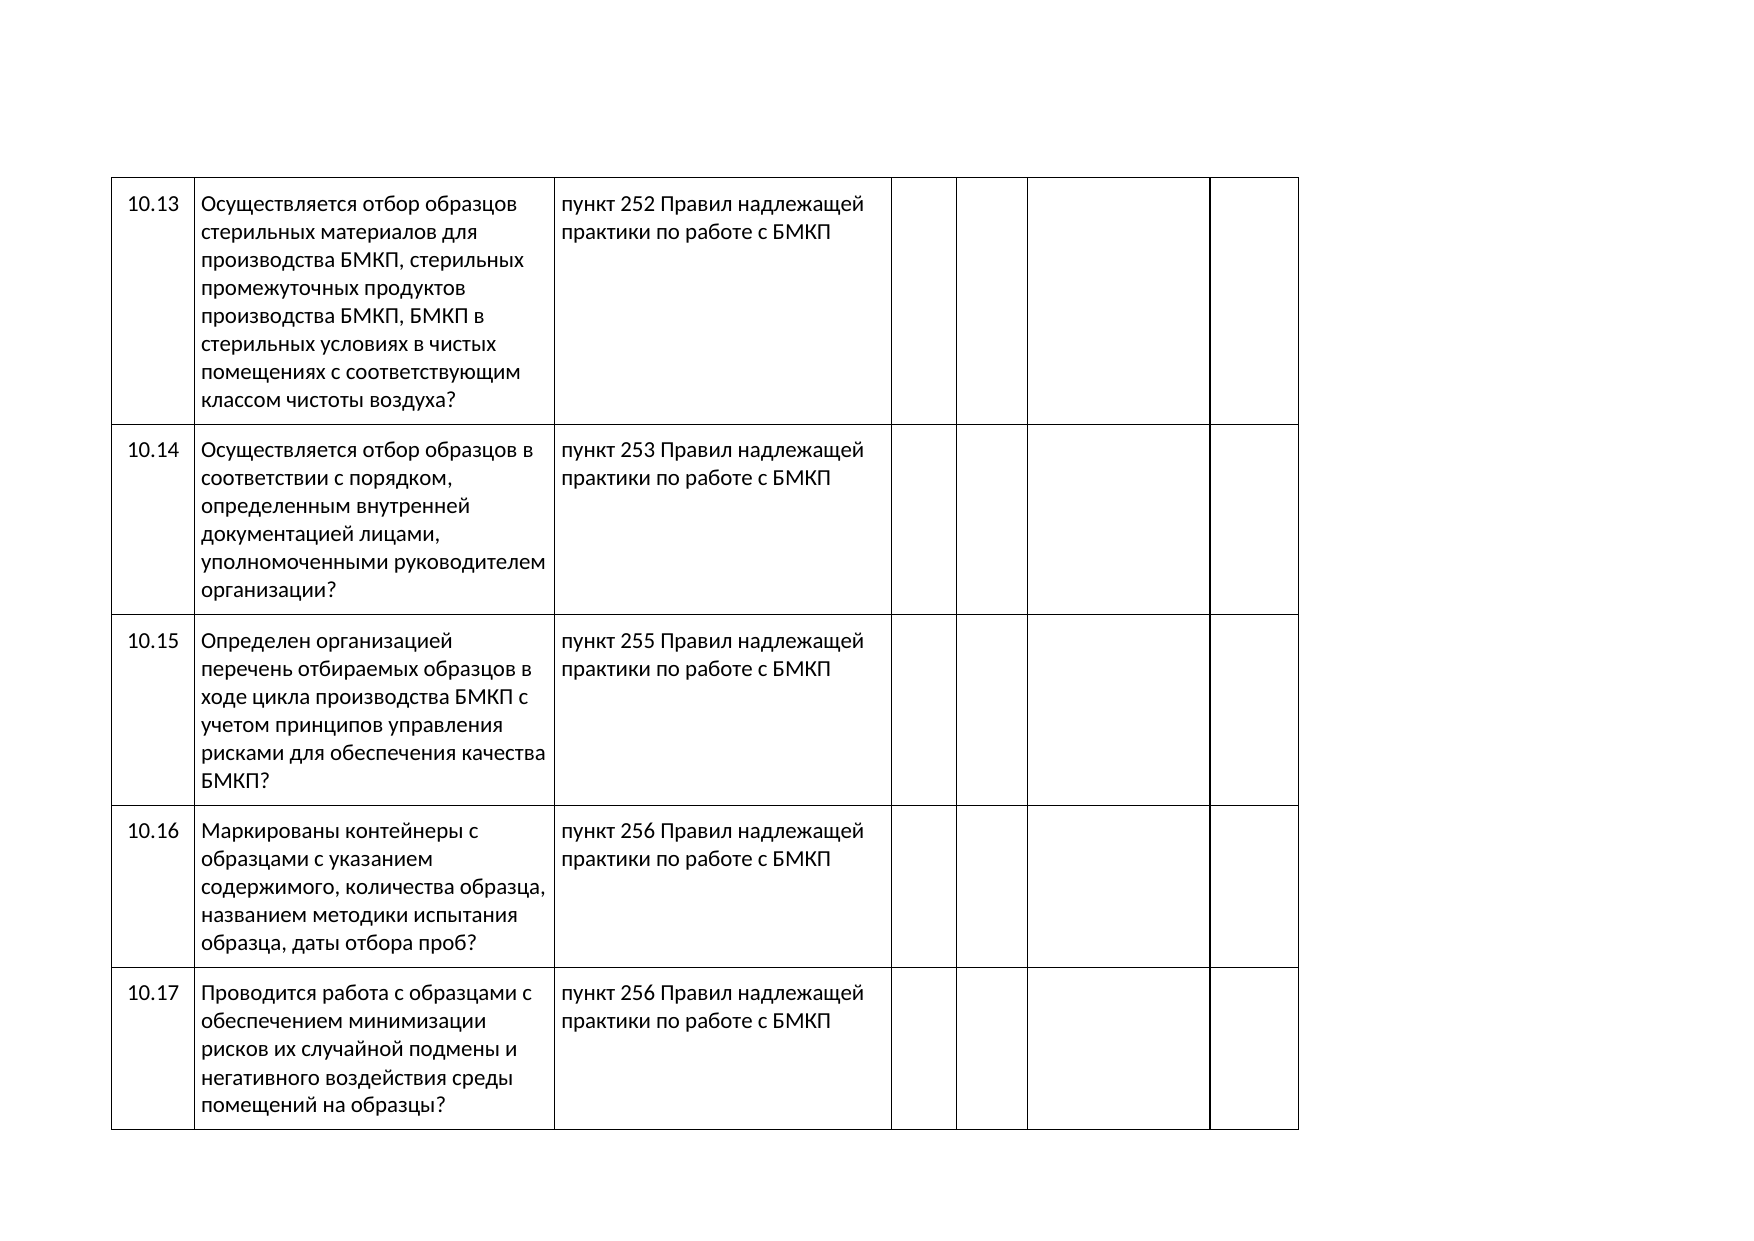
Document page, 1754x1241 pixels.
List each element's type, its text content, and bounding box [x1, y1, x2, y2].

table_cell [1211, 806, 1298, 967]
table_cell [892, 178, 956, 424]
table_cell 10.14 [112, 425, 194, 614]
table_cell Проводится работа с образцами с обеспечением минимизации рисков их случайной подмены и негативного воздействия среды помещений на образцы? [195, 968, 554, 1129]
table_cell [1028, 425, 1209, 614]
table_cell Маркированы контейнеры с образцами с указанием содержимого, количества образца, названием методики испытания образца, даты отбора проб? [195, 806, 554, 967]
table_cell пункт 255 Правил надлежащей практики по работе с БМКП [555, 615, 891, 804]
table_cell Осуществляется отбор образцов в соответствии с порядком, определенным внутренней документацией лицами, уполномоченными руководителем организации? [195, 425, 554, 614]
table_cell [1211, 425, 1298, 614]
table_cell [1028, 968, 1209, 1129]
table_cell [957, 615, 1027, 804]
table_cell Осуществляется отбор образцов стерильных материалов для производства БМКП, стерильных промежуточных продуктов производства БМКП, БМКП в стерильных условиях в чистых помещениях с соответствующим классом чистоты воздуха? [195, 178, 554, 424]
table_cell [957, 968, 1027, 1129]
table_cell [892, 806, 956, 967]
table_cell пункт 256 Правил надлежащей практики по работе с БМКП [555, 968, 891, 1129]
table_cell пункт 252 Правил надлежащей практики по работе с БМКП [555, 178, 891, 424]
table_cell 10.17 [112, 968, 194, 1129]
table_cell [1028, 178, 1209, 424]
table_cell 10.15 [112, 615, 194, 804]
table_cell [1211, 178, 1298, 424]
table_cell [1211, 615, 1298, 804]
table_cell 10.16 [112, 806, 194, 967]
table_cell [1028, 615, 1209, 804]
table_cell пункт 256 Правил надлежащей практики по работе с БМКП [555, 806, 891, 967]
table_cell пункт 253 Правил надлежащей практики по работе с БМКП [555, 425, 891, 614]
table_cell Определен организацией перечень отбираемых образцов в ходе цикла производства БМКП с учетом принципов управления рисками для обеспечения качества БМКП? [195, 615, 554, 804]
table_cell [957, 806, 1027, 967]
table_cell [957, 425, 1027, 614]
table_cell 10.13 [112, 178, 194, 424]
table_cell [892, 615, 956, 804]
table_cell [1028, 806, 1209, 967]
table_cell [1211, 968, 1298, 1129]
table_cell [957, 178, 1027, 424]
table_cell [892, 425, 956, 614]
table_cell [892, 968, 956, 1129]
